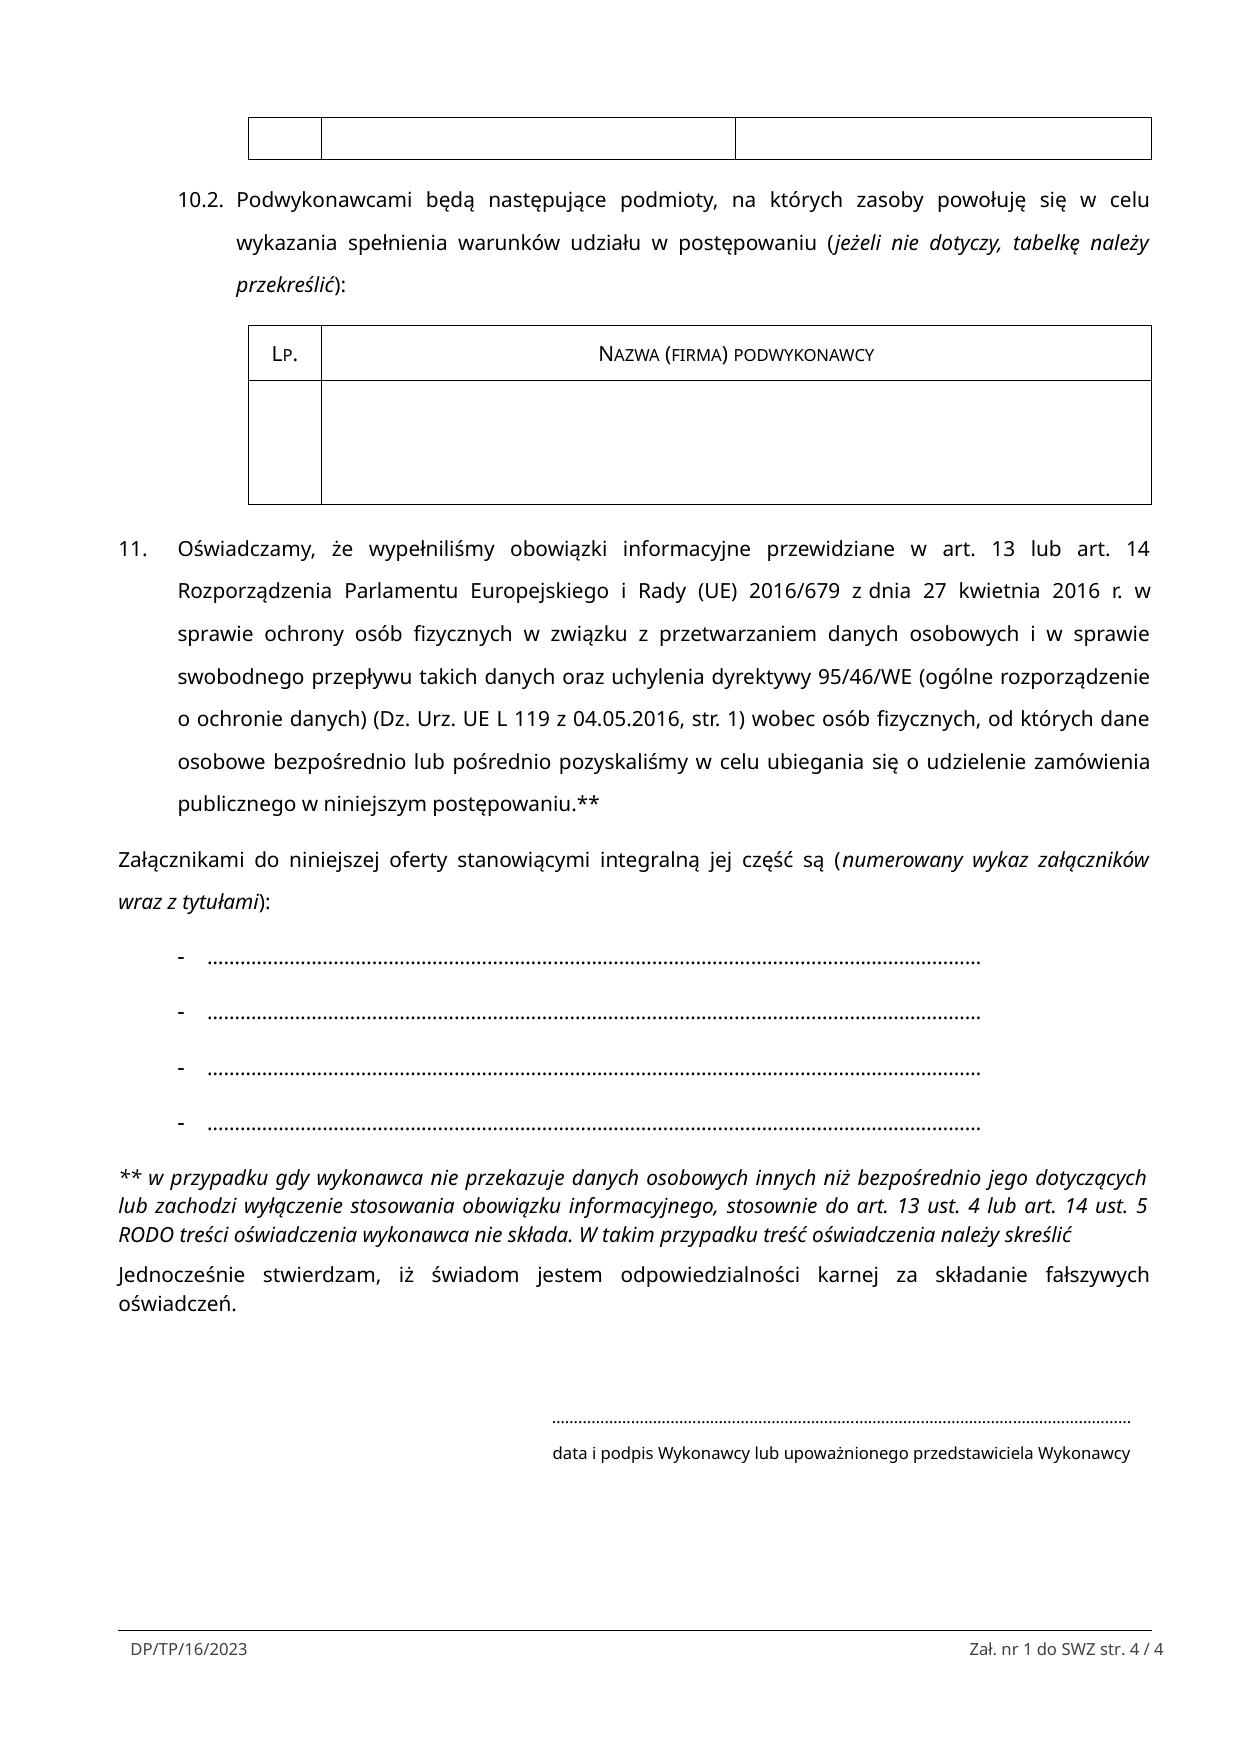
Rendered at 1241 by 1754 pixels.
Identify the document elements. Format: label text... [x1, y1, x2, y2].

list Oświadczamy, że wypełniliśmy obowiązki informacyjne przewidziane w art. 13 lub art. 14 Rozporządzenia Parlamentu Europejskiego i Rady (UE) 2016/679 z dnia 27 kwietnia 2016 r. w sprawie ochrony osób fizycznych w związku z przetwarzaniem danych osobowych i w sprawie swobodnego przepływu takich danych oraz uchylenia dyrektywy 95/46/WE (ogólne rozporządzenie o ochronie danych) (Dz. Urz. UE L 119 z 04.05.2016, str. 1) wobec osób fizycznych, od których dane osobowe bezpośrednio lub pośrednio pozyskaliśmy w celu ubiegania się o udzielenie zamówienia publicznego w niniejszym postępowaniu.** [118, 534, 1152, 818]
table_header Lp. [249, 326, 321, 380]
list …………………………………………………………………………………………………………………………… [177, 942, 1152, 971]
list …………………………………………………………………………………………………………………………… [177, 997, 1152, 1026]
text Załącznikami do niniejszej oferty stanowiącymi integralną jej część są (numerowany wykaz załączników wraz z tytułami): [118, 845, 1152, 916]
table_cell [736, 118, 1151, 159]
text Jednocześnie stwierdzam, iż świadom jestem odpowiedzialności karnej za składanie fałszywych oświadczeń. [118, 1261, 1152, 1317]
list …………………………………………………………………………………………………………………………… [177, 1108, 1152, 1136]
table_cell [249, 118, 321, 159]
text ** w przypadku gdy wykonawca nie przekazuje danych osobowych innych niż bezpośrednio jego dotyczących lub zachodzi wyłączenie stosowania obowiązku informacyjnego, stosownie do art. 13 ust. 4 lub art. 14 ust. 5 RODO treści oświadczenia wykonawca nie składa. W takim przypadku treść oświadczenia należy skreślić [118, 1163, 1152, 1248]
table_cell [322, 381, 1151, 504]
text …………………………………………………………………………………………………………………… [532, 1406, 1152, 1429]
list …………………………………………………………………………………………………………………………… [177, 1053, 1152, 1081]
text data i podpis Wykonawcy lub upoważnionego przedstawiciela Wykonawcy [532, 1441, 1152, 1464]
table_cell [322, 118, 735, 159]
table_cell [249, 381, 321, 504]
table_header Nazwa (firma) podwykonawcy [322, 326, 1151, 380]
list Podwykonawcami będą następujące podmioty, na których zasoby powołuję się w celu wykazania spełnienia warunków udziału w postępowaniu (jeżeli nie dotyczy, tabelkę należy przekreślić): [177, 185, 1152, 299]
